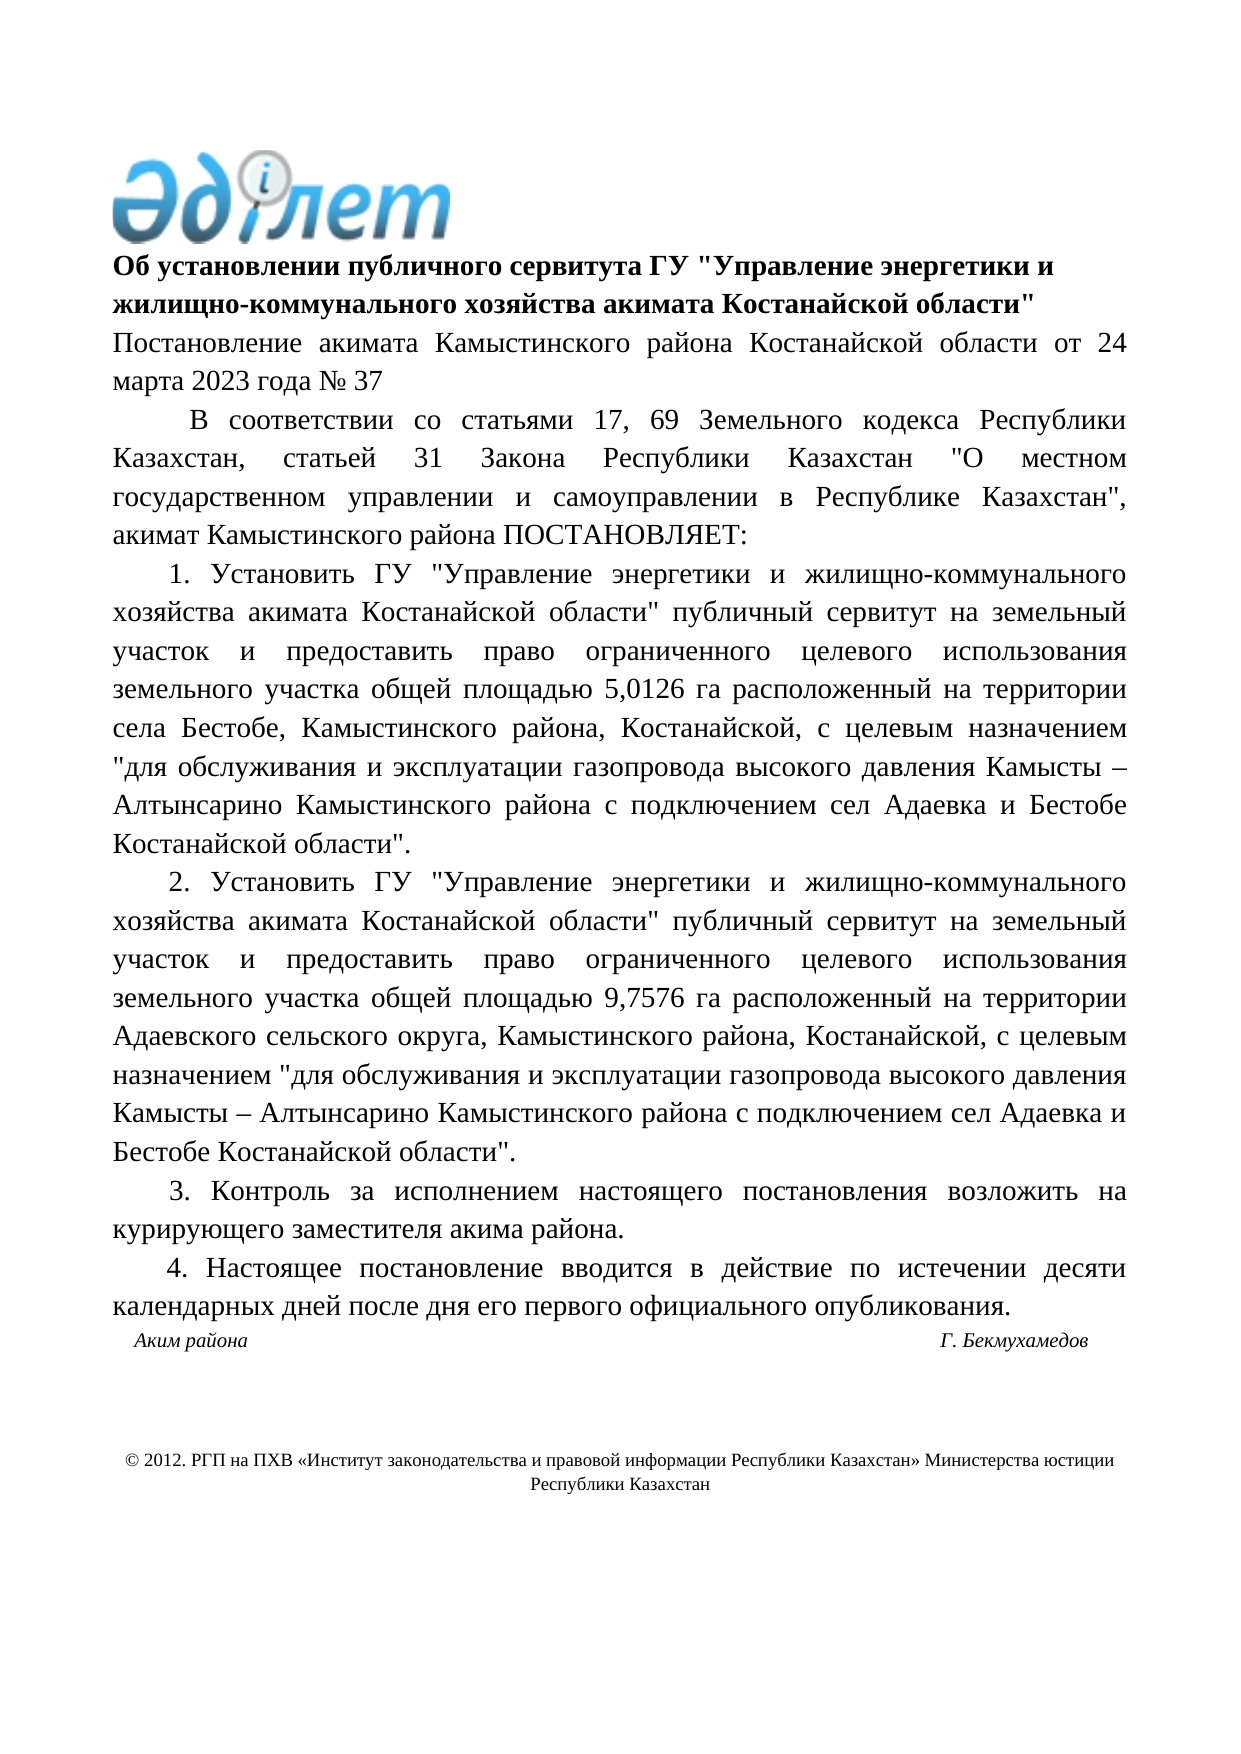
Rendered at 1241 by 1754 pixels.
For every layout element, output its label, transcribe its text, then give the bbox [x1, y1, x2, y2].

text В соответствии со статьями 17, 69 Земельного кодекса Республики Казахстан, статьей 31 Закона Республики Казахстан "О местном государственном управлении и самоуправлении в Республике Казахстан", акимат Камыстинского района ПОСТАНОВЛЯЕТ: [112, 402, 1128, 551]
table_header Г. Бекмухамедов [939, 1327, 1240, 1358]
text 4. Настоящее постановление вводится в действие по истечении десяти календарных дней после дня его первого официального опубликования. [112, 1250, 1128, 1322]
text © 2012. РГП на ПХВ «Институт законодательства и правовой информации Республики Казахстан» Министерства юстиции Республики Казахстан [112, 1448, 1128, 1495]
text Об установлении публичного сервитута ГУ "Управление энергетики и жилищно-коммунального хозяйства акимата Костанайской области" [112, 248, 1128, 320]
picture [112, 150, 451, 244]
text 3. Контроль за исполнением настоящего постановления возложить на курирующего заместителя акима района. [112, 1173, 1128, 1245]
text 2. Установить ГУ "Управление энергетики и жилищно-коммунального хозяйства акимата Костанайской области" публичный сервитут на земельный участок и предоставить право ограниченного целевого использования земельного участка общей площадью 9,7576 га расположенный на территории Адаевского сельского округа, Камыстинского района, Костанайской, с целевым назначением "для обслуживания и эксплуатации газопровода высокого давления Камысты – Алтынсарино Камыстинского района с подключением сел Адаевка и Бестобе Костанайской области". [112, 864, 1128, 1168]
text 1. Установить ГУ "Управление энергетики и жилищно-коммунального хозяйства акимата Костанайской области" публичный сервитут на земельный участок и предоставить право ограниченного целевого использования земельного участка общей площадью 5,0126 га расположенный на территории села Бестобе, Камыстинского района, Костанайской, с целевым назначением "для обслуживания и эксплуатации газопровода высокого давления Камысты – Алтынсарино Камыстинского района с подключением сел Адаевка и Бестобе Костанайской области". [112, 556, 1128, 859]
table_header Аким района [101, 1327, 939, 1358]
text Постановление акимата Камыстинского района Костанайской области от 24 марта 2023 года № 37 [112, 325, 1128, 397]
